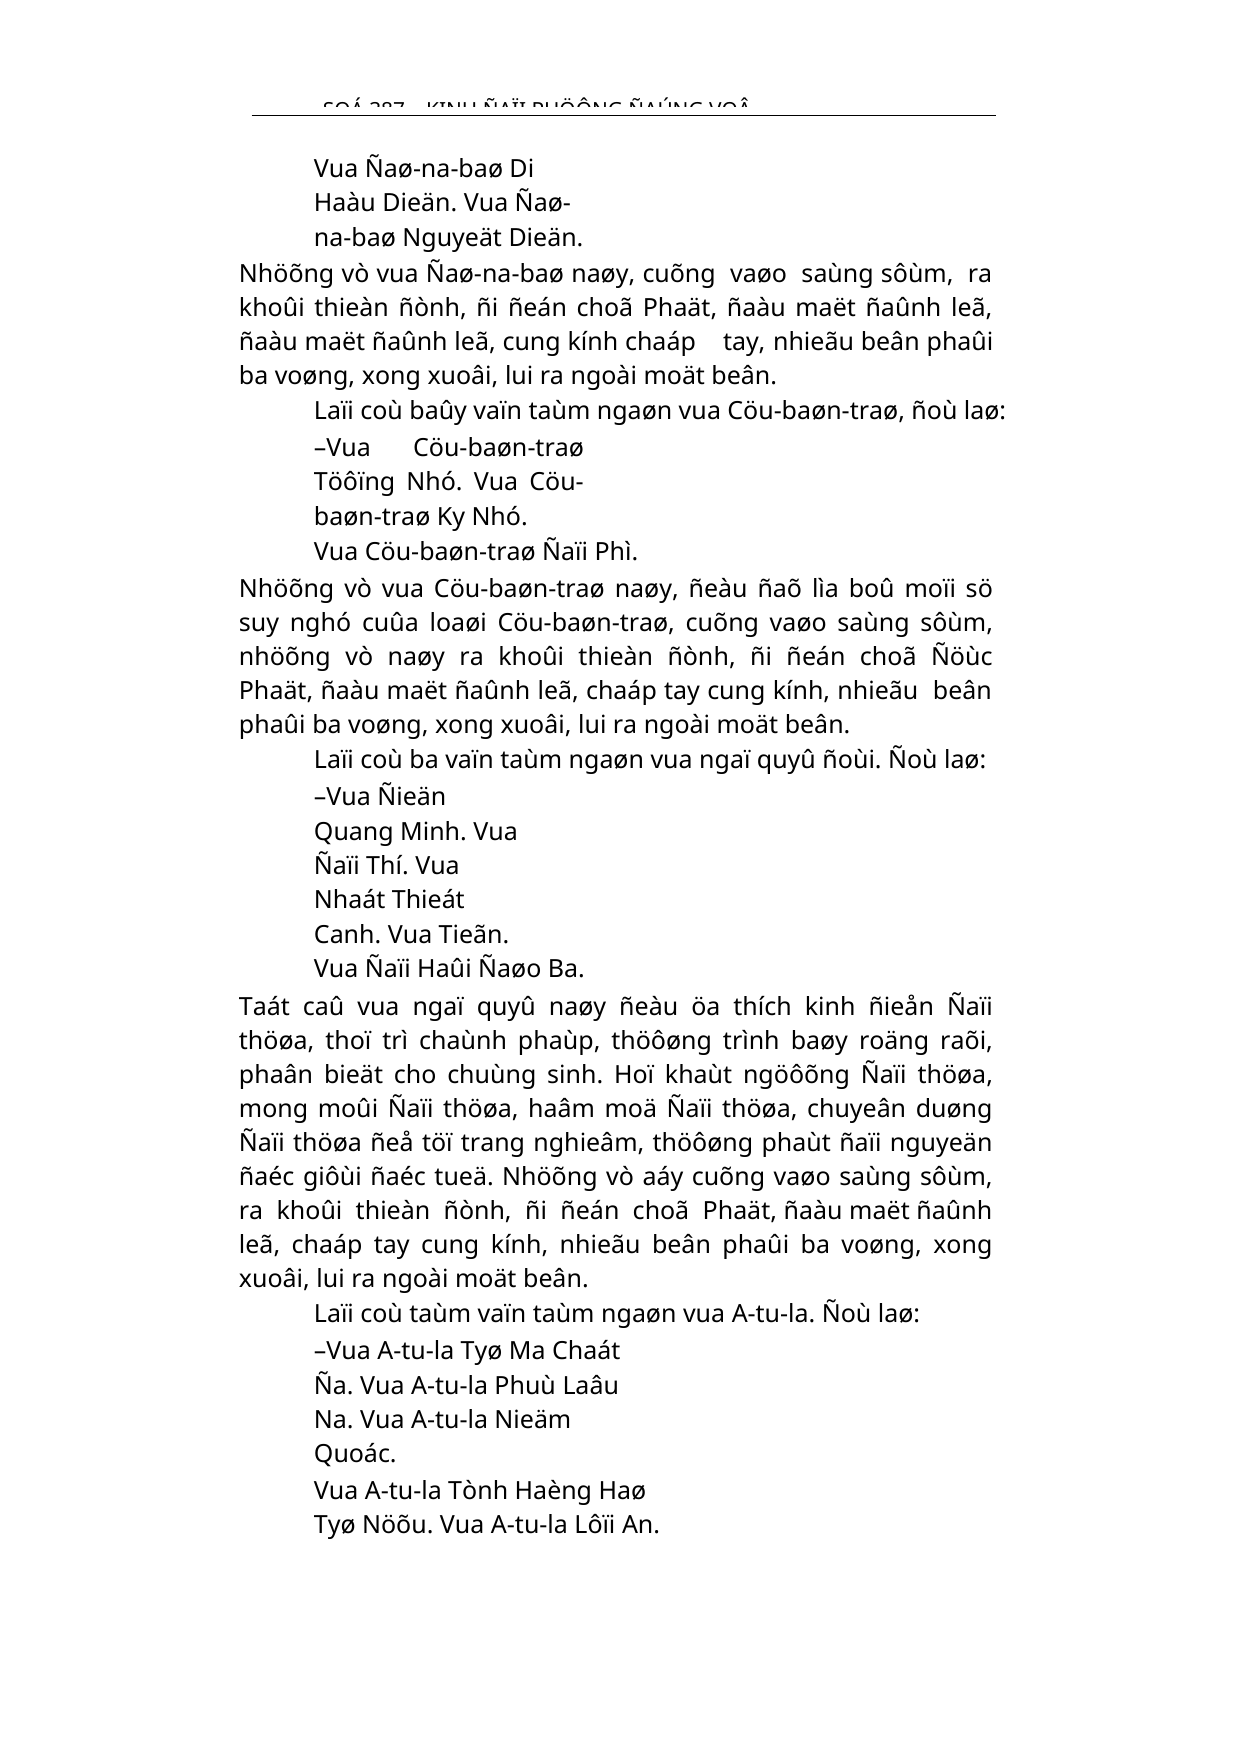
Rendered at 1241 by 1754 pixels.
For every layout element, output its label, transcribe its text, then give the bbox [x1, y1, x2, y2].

text –Vua Ñieän Quang Minh. Vua Ñaïi Thí. Vua Nhaát Thieát Canh. Vua Tieãn. [314, 779, 519, 950]
text –Vua Cöu-baøn-traø Töôïng Nhó. Vua Cöu-baøn-traø Ky Nhó. [314, 430, 584, 532]
text Nhöõng vò vua Ñaø-na-baø naøy, cuõng vaøo saùng sôùm, ra khoûi thieàn ñònh, ñi ñeán choã Phaät, ñaàu maët ñaûnh leã, ñaàu maët ñaûnh leã, cung kính chaáp tay, nhieãu beân phaûi ba voøng, xong xuoâi, lui ra ngoài moät beân. [239, 256, 993, 392]
text Vua Ñaø-na-baø Di Haàu Dieän. Vua Ñaø-na-baø Nguyeät Dieän. [314, 151, 586, 253]
text Taát caû vua ngaï quyû naøy ñeàu öa thích kinh ñieån Ñaïi thöøa, thoï trì chaùnh phaùp, thöôøng trình baøy roäng raõi, phaân bieät cho chuùng sinh. Hoï khaùt ngöôõng Ñaïi thöøa, mong moûi Ñaïi thöøa, haâm moä Ñaïi thöøa, chuyeân duøng Ñaïi thöøa ñeå töï trang nghieâm, thöôøng phaùt ñaïi nguyeän ñaéc giôùi ñaéc tueä. Nhöõng vò aáy cuõng vaøo saùng sôùm, ra khoûi thieàn ñònh, ñi ñeán choã Phaät, ñaàu maët ñaûnh leã, chaáp tay cung kính, nhieãu beân phaûi ba voøng, xong xuoâi, lui ra ngoài moät beân. [239, 988, 993, 1295]
text Laïi coù ba vaïn taùm ngaøn vua ngaï quyû ñoùi. Ñoù laø: [314, 742, 1065, 776]
text Vua Cöu-baøn-traø Ñaïi Phì. [314, 533, 1065, 567]
text Vua A-tu-la Tònh Haèng Haø Tyø Nöõu. Vua A-tu-la Lôïi An. [314, 1472, 687, 1541]
text Vua Ñaïi Haûi Ñaøo Ba. [314, 951, 1065, 985]
text Nhöõng vò vua Cöu-baøn-traø naøy, ñeàu ñaõ lìa boû moïi sö suy nghó cuûa loaøi Cöu-baøn-traø, cuõng vaøo saùng sôùm, nhöõng vò naøy ra khoûi thieàn ñònh, ñi ñeán choã Ñöùc Phaät, ñaàu maët ñaûnh leã, chaáp tay cung kính, nhieãu beân phaûi ba voøng, xong xuoâi, lui ra ngoài moät beân. [239, 570, 993, 741]
text –Vua A-tu-la Tyø Ma Chaát Ña. Vua A-tu-la Phuù Laâu Na. Vua A-tu-la Nieäm Quoác. [314, 1333, 622, 1470]
text Laïi coù baûy vaïn taùm ngaøn vua Cöu-baøn-traø, ñoù laø: [314, 393, 1065, 427]
text Laïi coù taùm vaïn taùm ngaøn vua A-tu-la. Ñoù laø: [314, 1296, 1065, 1330]
